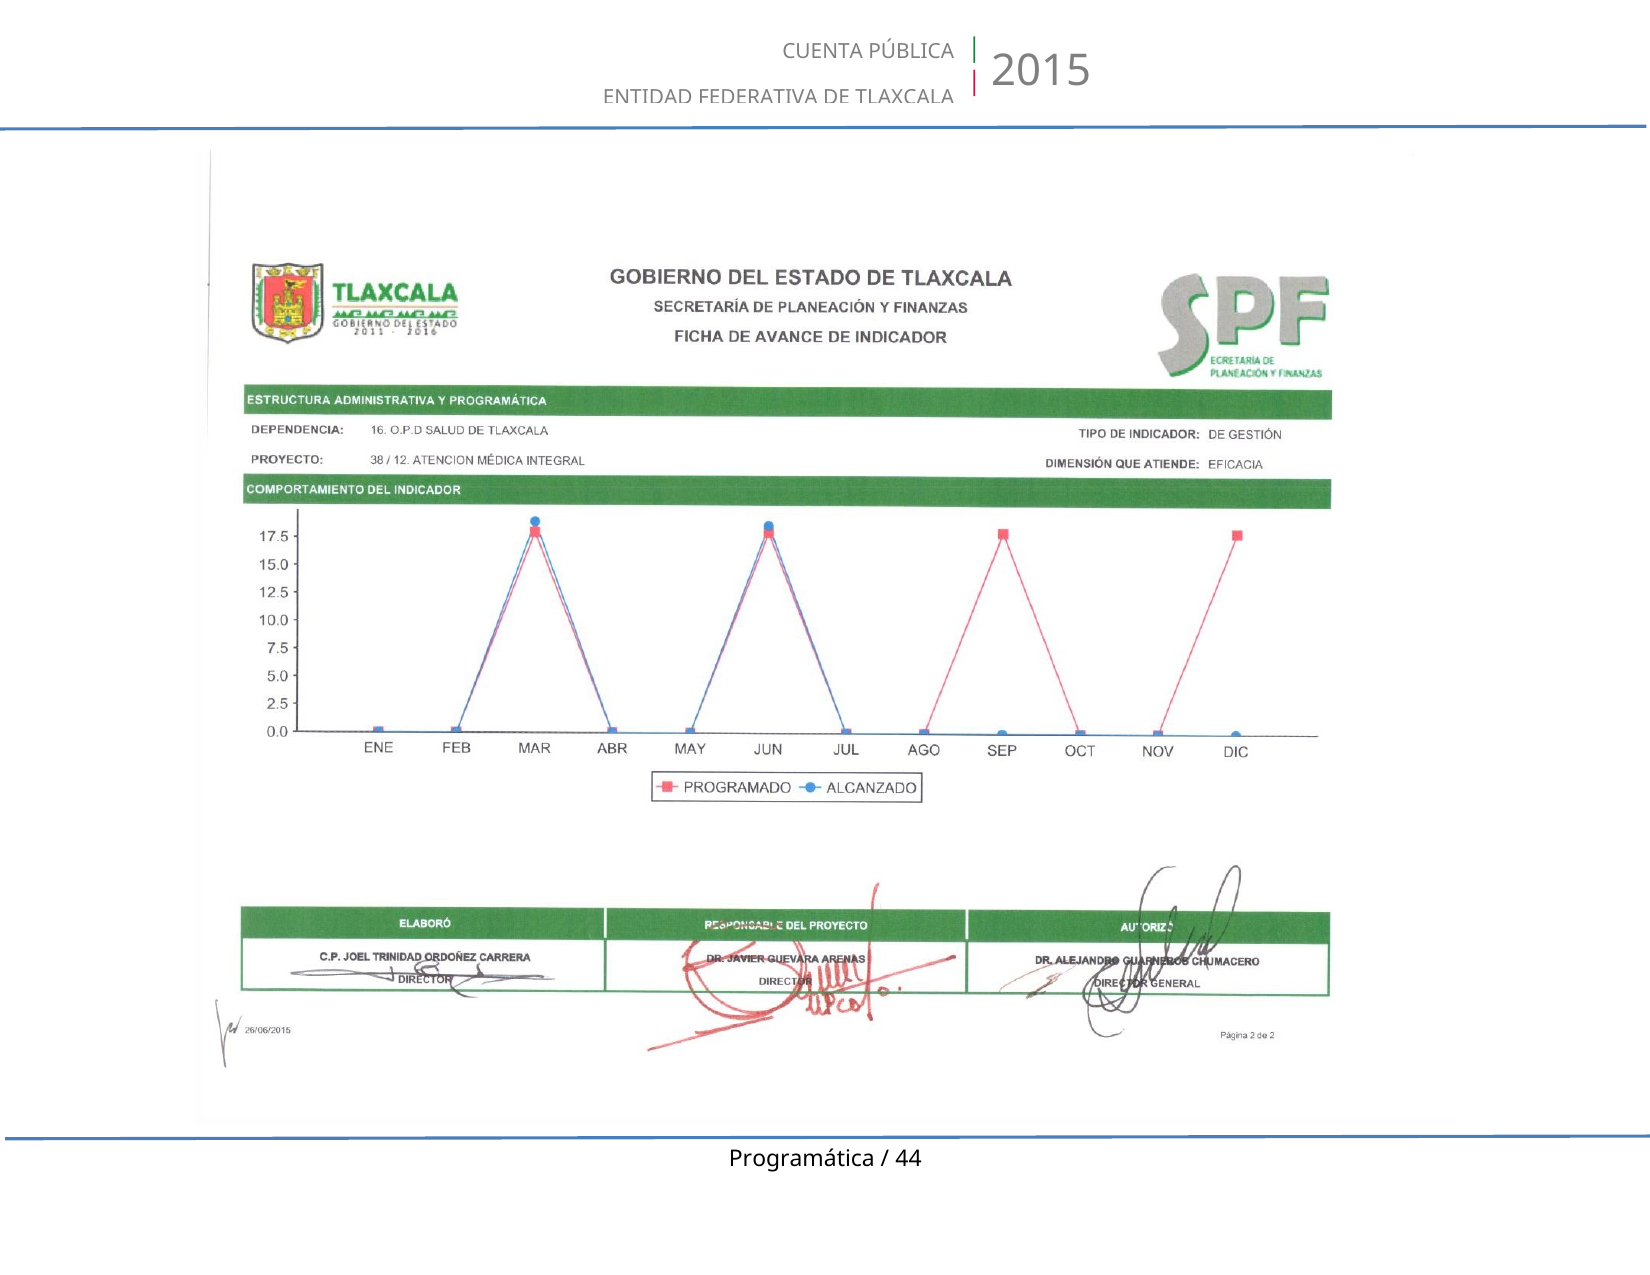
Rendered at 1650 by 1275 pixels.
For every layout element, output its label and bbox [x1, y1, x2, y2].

picture [968, 28, 985, 99]
picture [194, 150, 1456, 1125]
